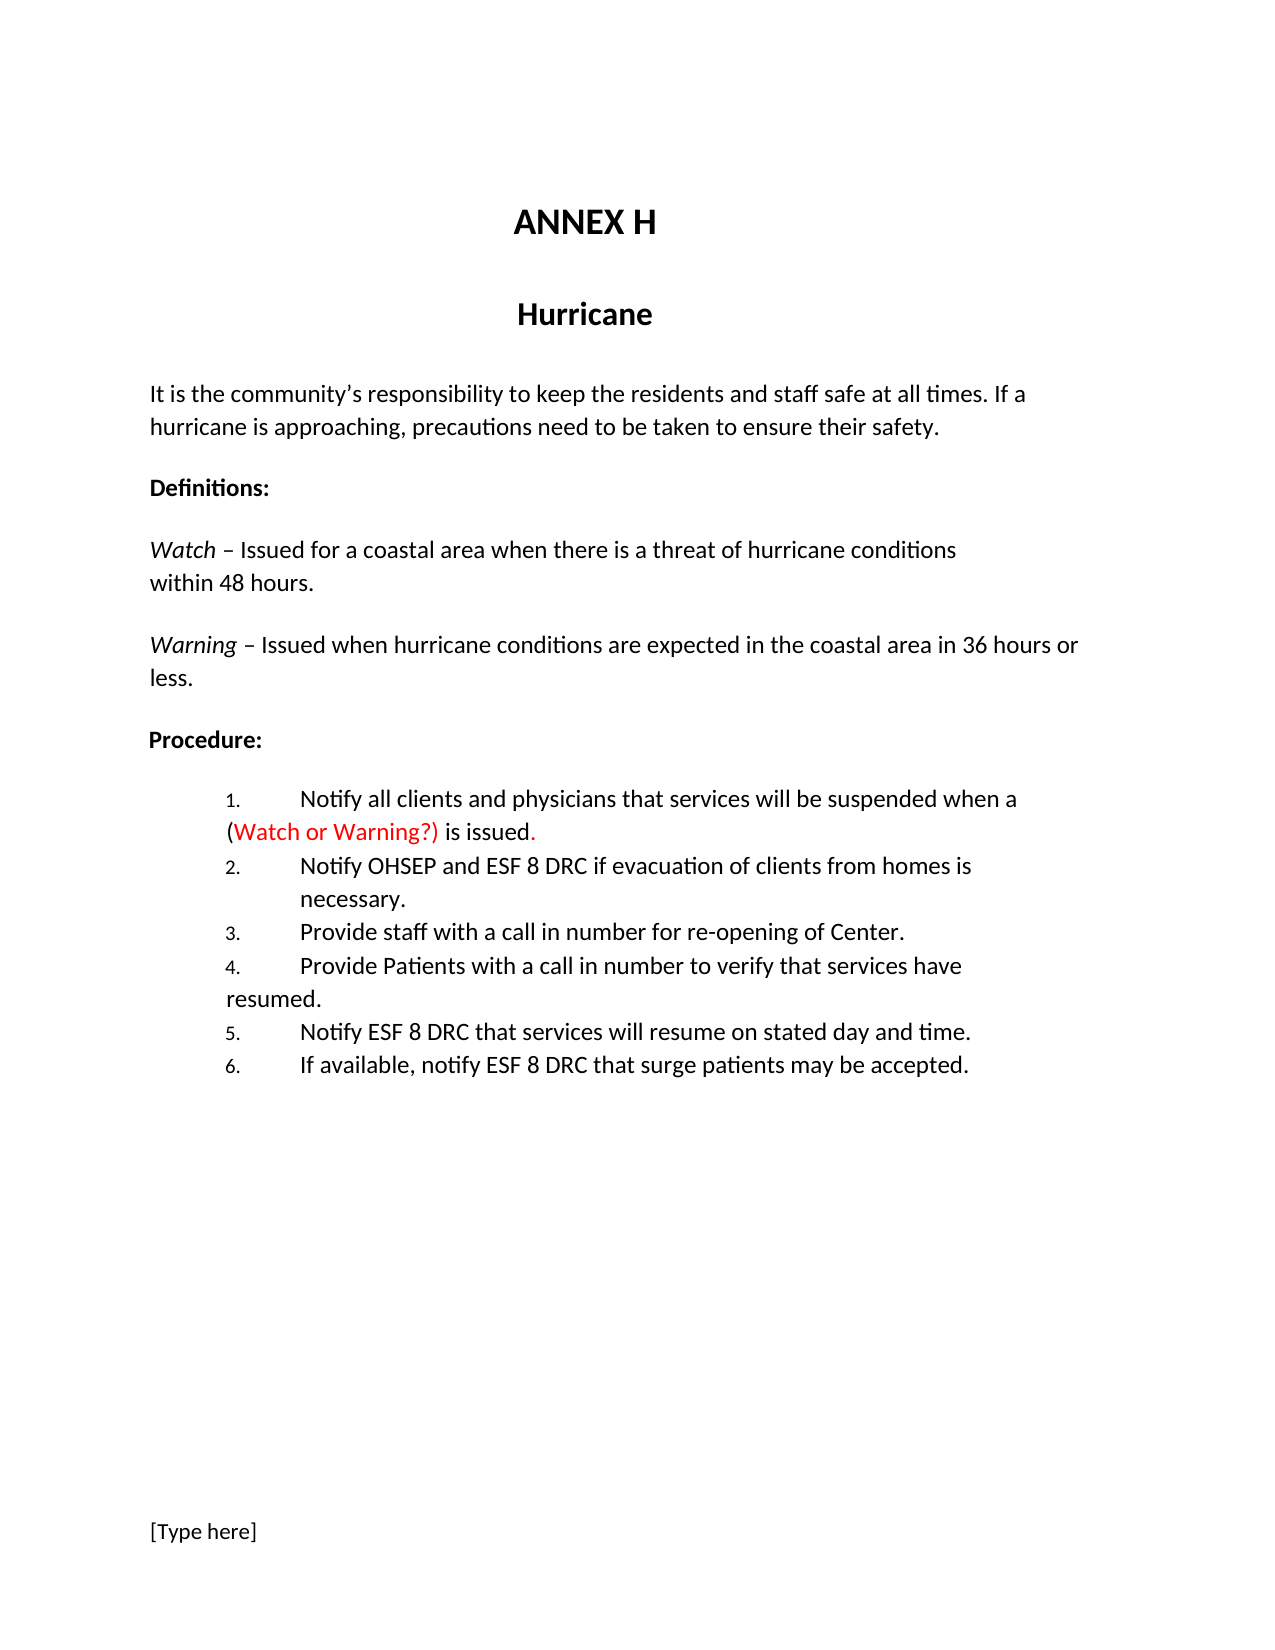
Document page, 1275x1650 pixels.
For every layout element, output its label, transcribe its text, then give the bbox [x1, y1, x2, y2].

text It is the community’s responsibility to keep the residents and staff safe at all times. If a hurricane is approaching, precautions need to be taken to ensure their safety. [149, 378, 1125, 441]
list Notify OHSEP and ESF 8 DRC if evacuation of clients from homes is necessary. [225, 850, 1020, 913]
text Watch – Issued for a coastal area when there is a threat of hurricane conditions within 48 hours. [149, 534, 1020, 598]
list Notify all clients and physicians that services will be suspended when a (Watch or Warning?) is issued. [225, 784, 1020, 847]
list Provide staff with a call in number for re-opening of Center. [225, 916, 1020, 947]
list Provide Patients with a call in number to verify that services have resumed. [225, 950, 1020, 1013]
text Warning – Issued when hurricane conditions are expected in the coastal area in 36 hours or less. [149, 630, 1125, 693]
text ANNEX H [150, 198, 1020, 243]
text Hurricane [150, 293, 1020, 334]
text Procedure: [148, 724, 1036, 754]
list Notify ESF 8 DRC that services will resume on stated day and time. [225, 1016, 1020, 1047]
text Definitions: [149, 472, 1020, 503]
list If available, notify ESF 8 DRC that surge patients may be accepted. [225, 1049, 1020, 1080]
